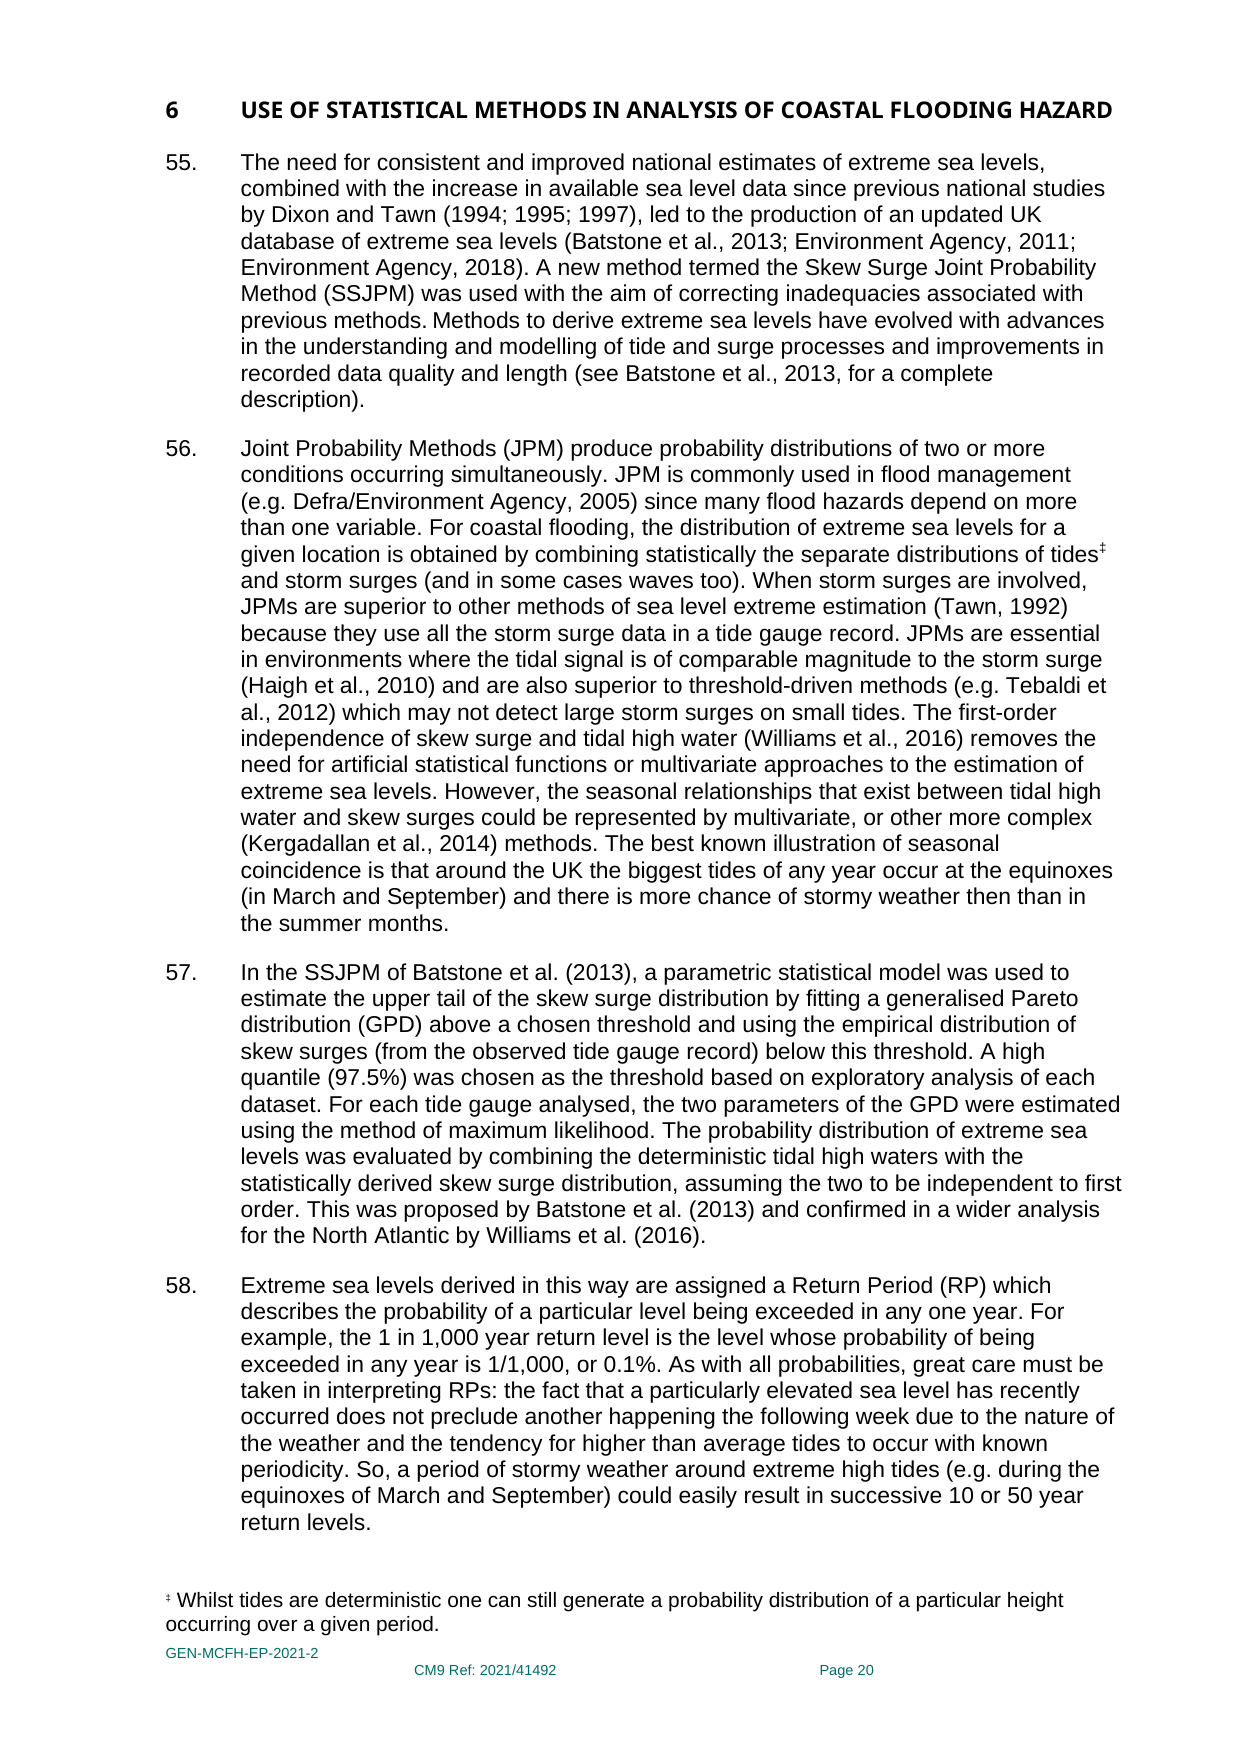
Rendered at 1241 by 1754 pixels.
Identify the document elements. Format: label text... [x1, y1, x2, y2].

text In the SSJPM of Batstone et al. (2013), a parametric statistical model was used to estimate the upper tail of the skew surge distribution by fitting a generalised Pareto distribution (GPD) above a chosen threshold and using the empirical distribution of skew surges (from the observed tide gauge record) below this threshold. A high quantile (97.5%) was chosen as the threshold based on exploratory analysis of each dataset. For each tide gauge analysed, the two parameters of the GPD were estimated using the method of maximum likelihood. The probability distribution of extreme sea levels was evaluated by combining the deterministic tidal high waters with the statistically derived skew surge distribution, assuming the two to be independent to first order. This was proposed by Batstone et al. (2013) and confirmed in a wider analysis for the North Atlantic by Williams et al. (2016). [165, 959, 1122, 1249]
text Extreme sea levels derived in this way are assigned a Return Period (RP) which describes the probability of a particular level being exceeded in any one year. For example, the 1 in 1,000 year return level is the level whose probability of being exceeded in any year is 1/1,000, or 0.1%. As with all probabilities, great care must be taken in interpreting RPs: the fact that a particularly elevated sea level has recently occurred does not preclude another happening the following week due to the nature of the weather and the tendency for higher than average tides to occur with known periodicity. So, a period of stormy weather around extreme high tides (e.g. during the equinoxes of March and September) could easily result in successive 10 or 50 year return levels. [165, 1272, 1122, 1535]
subtitle USE OF STATISTICAL METHODS IN ANALYSIS OF COASTAL FLOODING HAZARD [165, 94, 1122, 126]
text The need for consistent and improved national estimates of extreme sea levels, combined with the increase in available sea level data since previous national studies by Dixon and Tawn (1994; 1995; 1997), led to the production of an updated UK database of extreme sea levels (Batstone et al., 2013; Environment Agency, 2011; Environment Agency, 2018). A new method termed the Skew Surge Joint Probability Method (SSJPM) was used with the aim of correcting inadequacies associated with previous methods. Methods to derive extreme sea levels have evolved with advances in the understanding and modelling of tide and surge processes and improvements in recorded data quality and length (see Batstone et al., 2013, for a complete description). [165, 149, 1122, 412]
text Joint Probability Methods (JPM) produce probability distributions of two or more conditions occurring simultaneously. JPM is commonly used in flood management (e.g. Defra/Environment Agency, 2005) since many flood hazards depend on more than one variable. For coastal flooding, the distribution of extreme sea levels for a given location is obtained by combining statistically the separate distributions of tides and storm surges (and in some cases waves too). When storm surges are involved, JPMs are superior to other methods of sea level extreme estimation (Tawn, 1992) because they use all the storm surge data in a tide gauge record. JPMs are essential in environments where the tidal signal is of comparable magnitude to the storm surge (Haigh et al., 2010) and are also superior to threshold-driven methods (e.g. Tebaldi et al., 2012) which may not detect large storm surges on small tides. The first-order independence of skew surge and tidal high water (Williams et al., 2016) removes the need for artificial statistical functions or multivariate approaches to the estimation of extreme sea levels. However, the seasonal relationships that exist between tidal high water and skew surges could be represented by multivariate, or other more complex (Kergadallan et al., 2014) methods. The best known illustration of seasonal coincidence is that around the UK the biggest tides of any year occur at the equinoxes (in March and September) and there is more chance of stormy weather then than in the summer months. [165, 435, 1122, 936]
